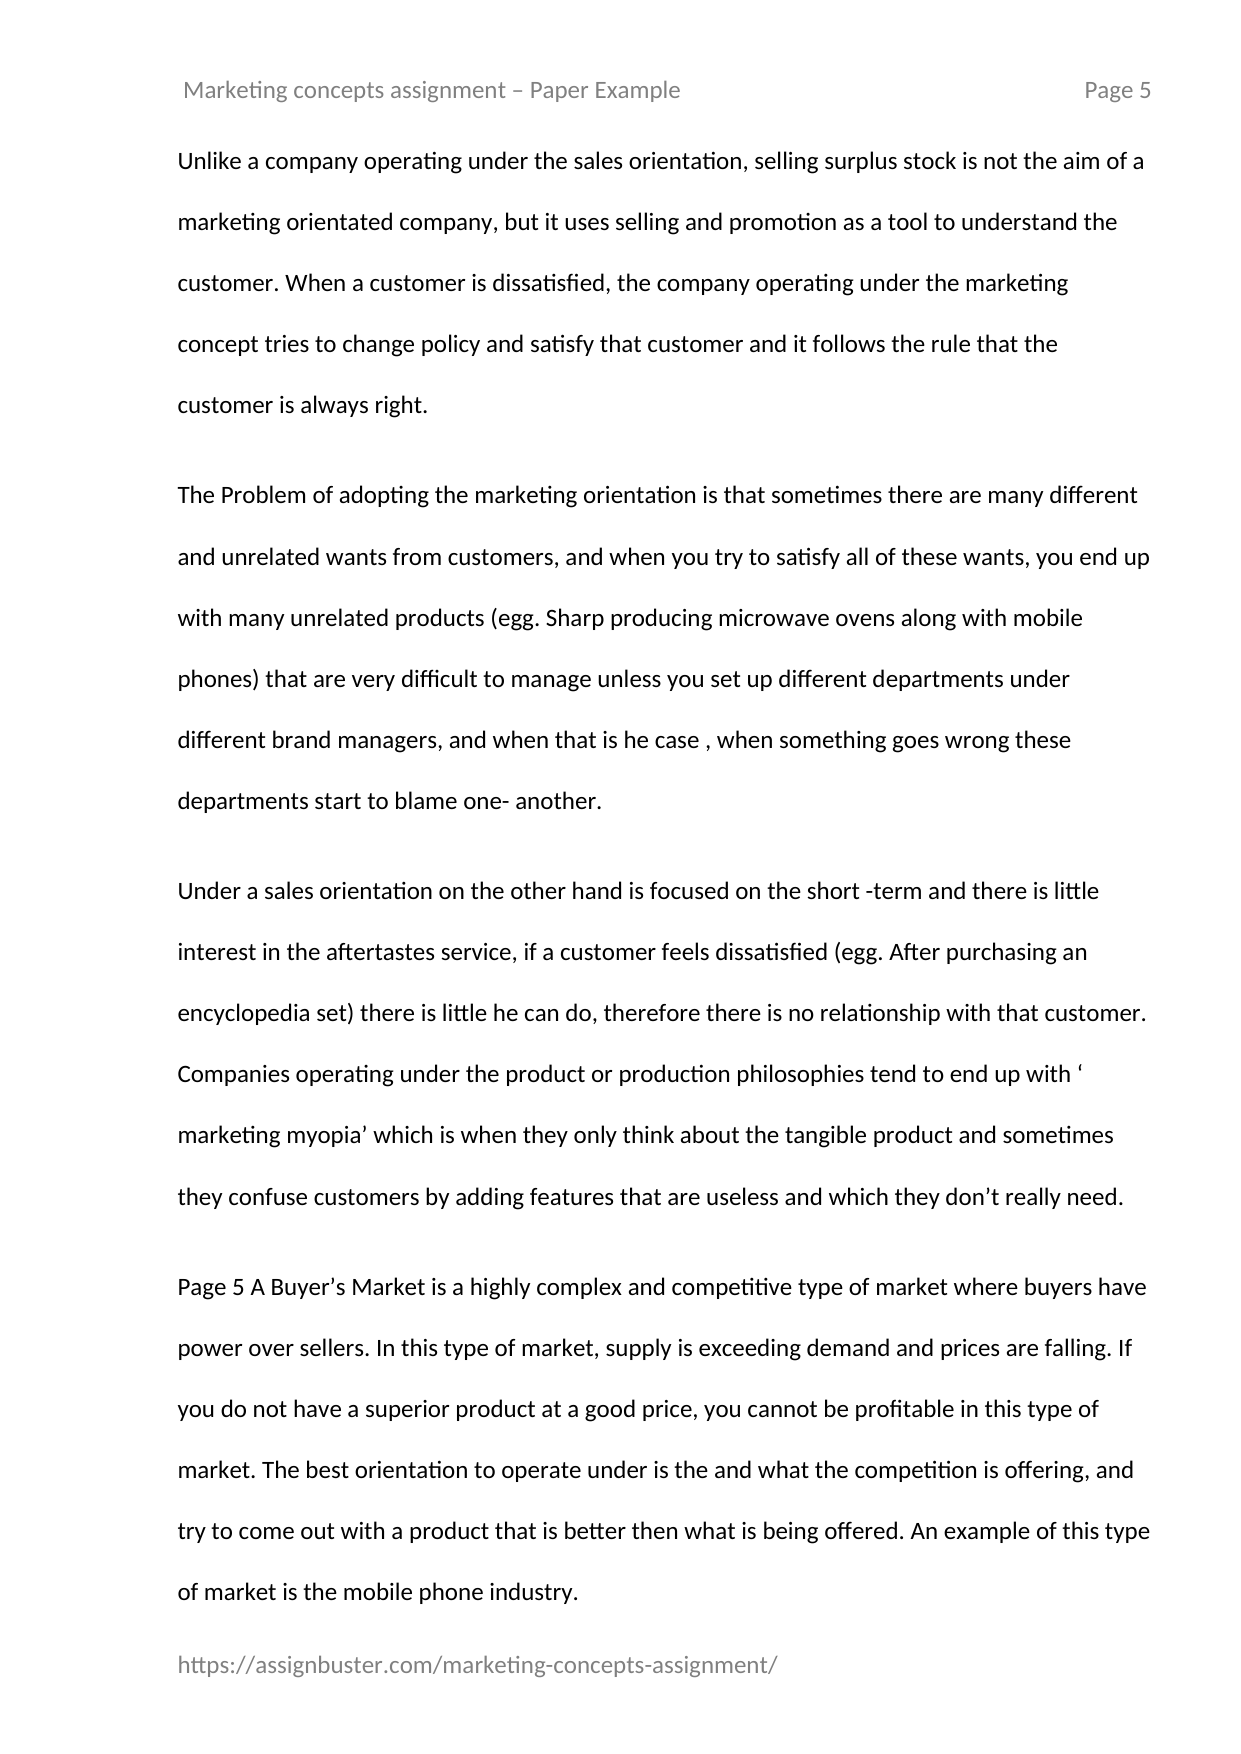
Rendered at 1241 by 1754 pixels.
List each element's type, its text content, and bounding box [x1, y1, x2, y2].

text Page 5 A Buyer’s Market is a highly complex and competitive type of market where buyers have power over sellers. In this type of market, supply is exceeding demand and prices are falling. If you do not have a superior product at a good price, you cannot be profitable in this type of market. The best orientation to operate under is the and what the competition is offering, and try to come out with a product that is better then what is being offered. An example of this type of market is the mobile phone industry. [177, 1271, 1152, 1607]
text Under a sales orientation on the other hand is focused on the short -term and there is little interest in the aftertastes service, if a customer feels dissatisfied (egg. After purchasing an encyclopedia set) there is little he can do, therefore there is no relationship with that customer. Companies operating under the product or production philosophies tend to end up with ‘ marketing myopia’ which is when they only think about the tangible product and sometimes they confuse customers by adding features that are useless and which they don’t really need. [177, 875, 1152, 1211]
text Unlike a company operating under the sales orientation, selling surplus stock is not the aim of a marketing orientated company, but it uses selling and promotion as a tool to understand the customer. When a customer is dissatisfied, the company operating under the marketing concept tries to change policy and satisfy that customer and it follows the rule that the customer is always right. [177, 145, 1152, 420]
text The Problem of adopting the marketing orientation is that sometimes there are many different and unrelated wants from customers, and when you try to satisfy all of these wants, you end up with many unrelated products (egg. Sharp producing microwave ovens along with mobile phones) that are very difficult to manage unless you set up different departments under different brand managers, and when that is he case , when something goes wrong these departments start to blame one- another. [177, 480, 1152, 815]
